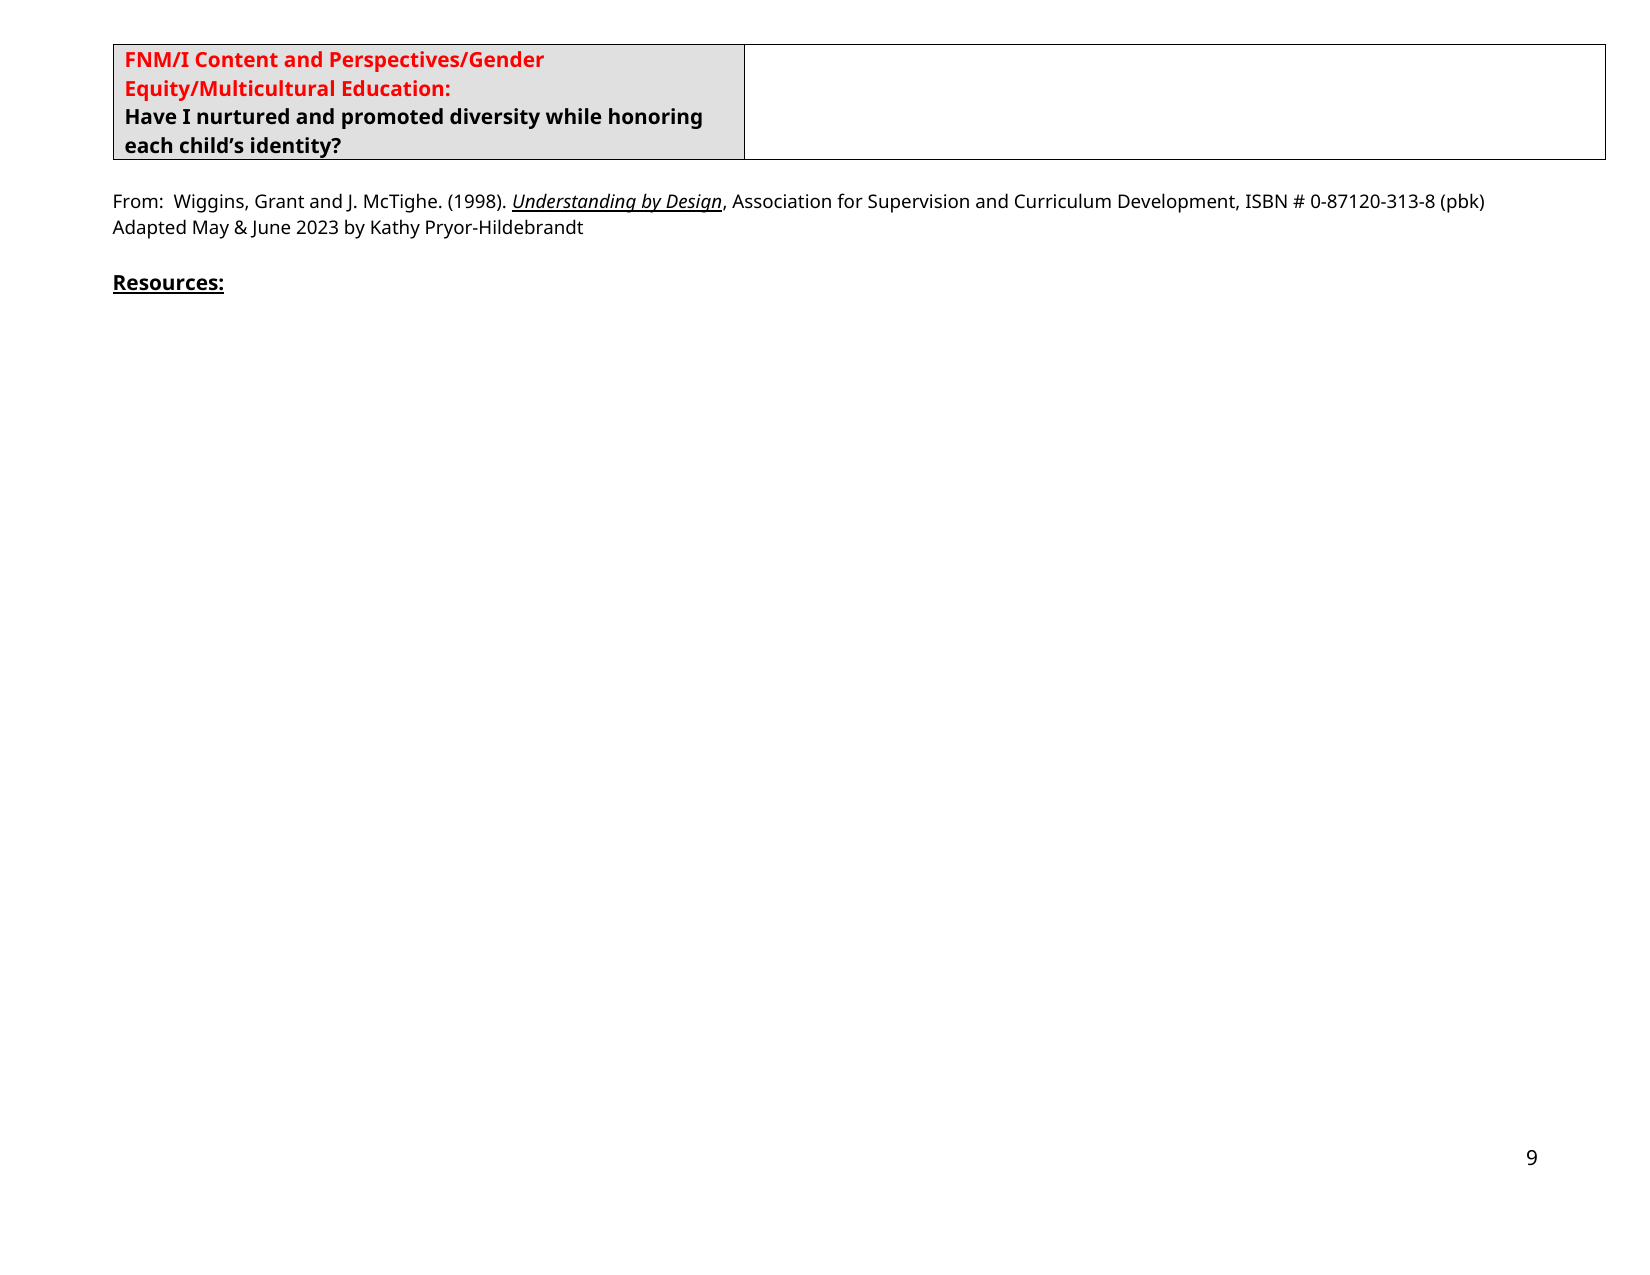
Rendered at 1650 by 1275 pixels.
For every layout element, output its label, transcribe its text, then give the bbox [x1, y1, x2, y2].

table_cell FNM/I Content and Perspectives/Gender Equity/Multicultural Education: Have I nurtured and promoted diversity while honoring each child’s identity? [114, 45, 744, 159]
text Resources: [112, 268, 1537, 297]
text From: Wiggins, Grant and J. McTighe. (1998). Understanding by Design, Association for Supervision and Curriculum Development, ISBN # 0-87120-313-8 (pbk) [112, 189, 1537, 214]
text Adapted May & June 2023 by Kathy Pryor-Hildebrandt [112, 214, 1537, 240]
table_cell [745, 45, 1605, 159]
